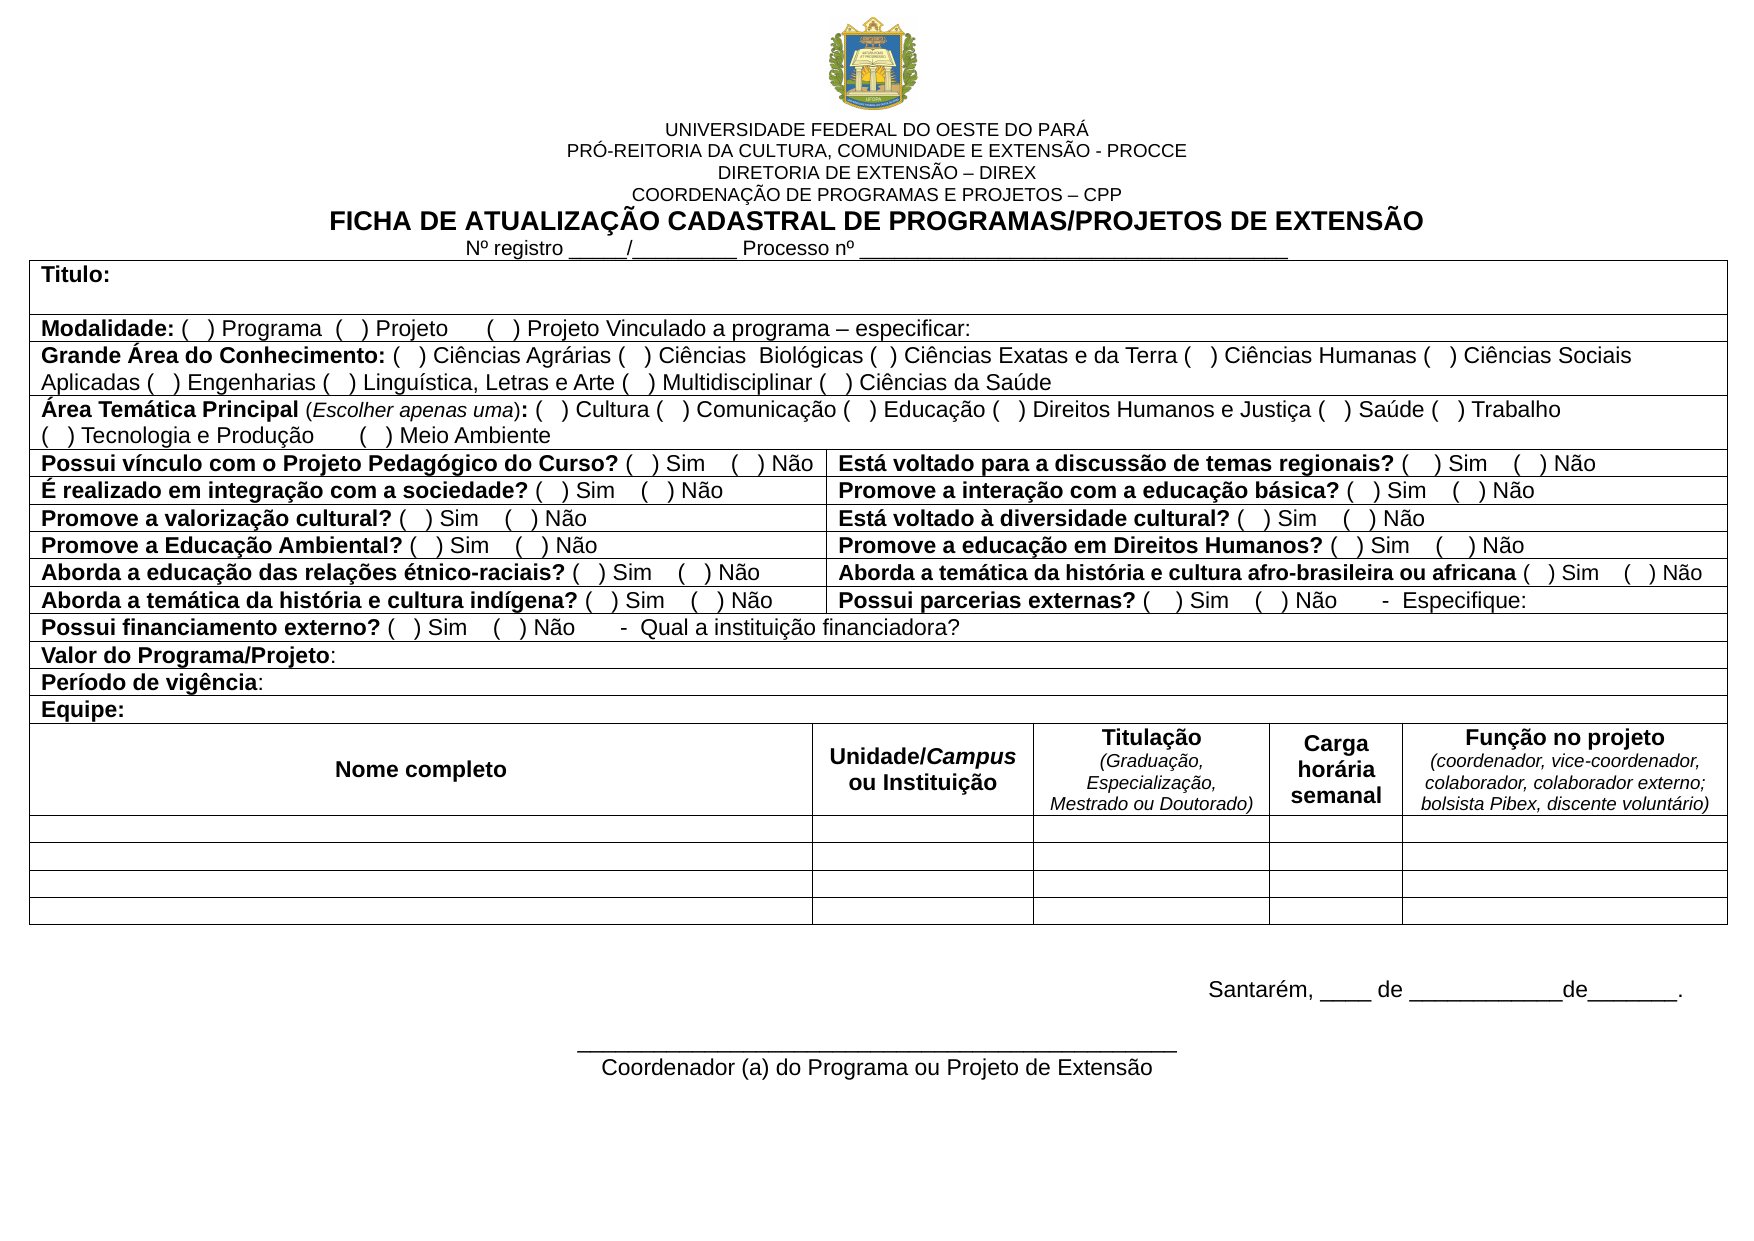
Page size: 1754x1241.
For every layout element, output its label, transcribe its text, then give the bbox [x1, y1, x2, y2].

table_cell [1403, 816, 1727, 842]
table_cell Titulação (Graduação, Especialização, Mestrado ou Doutorado) [1034, 724, 1269, 815]
table_cell Unidade/Campus ou Instituição [813, 724, 1033, 815]
table_cell Aborda a temática da história e cultura indígena? ( ) Sim ( ) Não [30, 587, 826, 613]
table_cell Nome completo [30, 724, 812, 815]
table_cell [1270, 816, 1402, 842]
table_cell [1034, 871, 1269, 897]
table_header Titulo: [30, 261, 1727, 314]
table_cell [30, 871, 812, 897]
table_cell Equipe: [30, 696, 1727, 723]
table_cell [813, 898, 1033, 924]
picture [828, 17, 918, 110]
table_cell [813, 816, 1033, 842]
table_cell É realizado em integração com a sociedade? ( ) Sim ( ) Não [30, 477, 826, 503]
table_cell Possui parcerias externas? ( ) Sim ( ) Não - Especifique: [827, 587, 1727, 613]
table_cell [813, 871, 1033, 897]
table_cell [1403, 871, 1727, 897]
table_cell [30, 843, 812, 869]
table_cell [1034, 898, 1269, 924]
table_cell [1270, 871, 1402, 897]
text _______________________________________________ [148, 1027, 1606, 1054]
table_cell Grande Área do Conhecimento: ( ) Ciências Agrárias ( ) Ciências Biológicas ( ) Ciências Exatas e da Terra ( ) Ciências Humanas ( ) Ciências Sociais Aplicadas ( ) Engenharias ( ) Linguística, Letras e Arte ( ) Multidisciplinar ( ) Ciências da Saúde [30, 342, 1727, 395]
text Coordenador (a) do Programa ou Projeto de Extensão [148, 1054, 1606, 1080]
table_cell Função no projeto (coordenador, vice-coordenador, colaborador, colaborador externo; bolsista Pibex, discente voluntário) [1403, 724, 1727, 815]
text Santarém, ____ de ____________de_______. [148, 976, 1683, 1003]
table_cell [1270, 843, 1402, 869]
table_cell [30, 816, 812, 842]
table_cell [1034, 816, 1269, 842]
table_cell Possui vínculo com o Projeto Pedagógico do Curso? ( ) Sim ( ) Não [30, 450, 826, 476]
table_cell Promove a valorização cultural? ( ) Sim ( ) Não [30, 505, 826, 531]
table_cell [1403, 898, 1727, 924]
table_cell Possui financiamento externo? ( ) Sim ( ) Não - Qual a instituição financiadora? [30, 614, 1727, 641]
table_cell [1034, 843, 1269, 869]
table_cell [1403, 843, 1727, 869]
table_cell Promove a interação com a educação básica? ( ) Sim ( ) Não [827, 477, 1727, 503]
table_cell Está voltado à diversidade cultural? ( ) Sim ( ) Não [827, 505, 1727, 531]
table_cell Carga horária semanal [1270, 724, 1402, 815]
table_cell Área Temática Principal (Escolher apenas uma): ( ) Cultura ( ) Comunicação ( ) Educação ( ) Direitos Humanos e Justiça ( ) Saúde ( ) Trabalho ( ) Tecnologia e Produção ( ) Meio Ambiente [30, 396, 1727, 449]
table_cell Promove a educação em Direitos Humanos? ( ) Sim ( ) Não [827, 532, 1727, 558]
table_cell [813, 843, 1033, 869]
table_cell Está voltado para a discussão de temas regionais? ( ) Sim ( ) Não [827, 450, 1727, 476]
table_cell Valor do Programa/Projeto: [30, 642, 1727, 668]
table_cell Período de vigência: [30, 669, 1727, 695]
table_cell [1270, 898, 1402, 924]
table_cell Modalidade: ( ) Programa ( ) Projeto ( ) Projeto Vinculado a programa – especificar: [30, 315, 1727, 341]
table_cell Promove a Educação Ambiental? ( ) Sim ( ) Não [30, 532, 826, 558]
table_cell Aborda a temática da história e cultura afro-brasileira ou africana ( ) Sim ( ) Não [827, 559, 1727, 586]
table_cell Aborda a educação das relações étnico-raciais? ( ) Sim ( ) Não [30, 559, 826, 586]
table_cell [30, 898, 812, 924]
